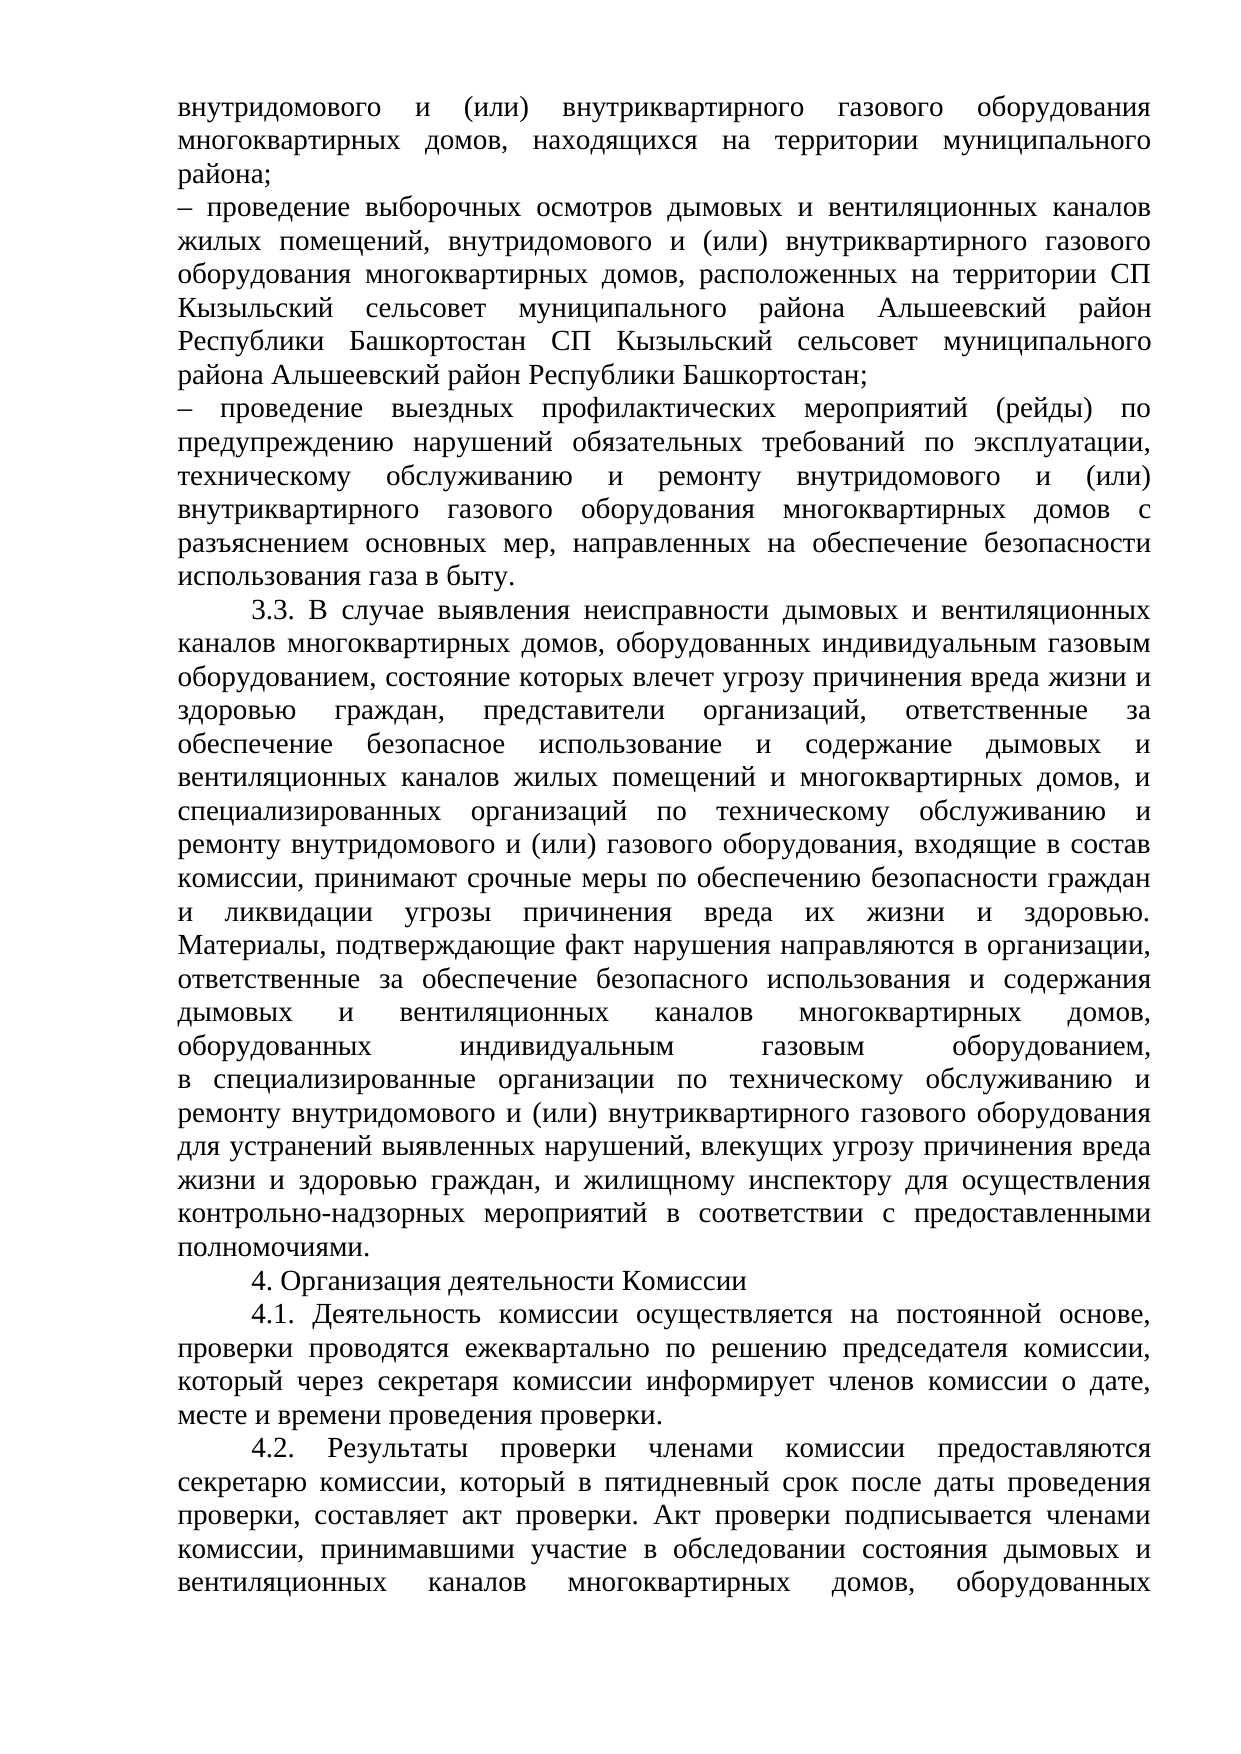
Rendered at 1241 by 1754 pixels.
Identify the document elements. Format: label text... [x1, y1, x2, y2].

text 4.1. Деятельность комиссии осуществляется на постоянной основе, проверки проводятся ежеквартально по решению председателя комиссии, который через секретаря комиссии информирует членов комиссии о дате, месте и времени проведения проверки. [177, 1296, 1152, 1430]
text – проведение выездных профилактических мероприятий (рейды) по предупреждению нарушений обязательных требований по эксплуатации, техническому обслуживанию и ремонту внутридомового и (или) внутриквартирного газового оборудования многоквартирных домов с разъяснением основных мер, направленных на обеспечение безопасности использования газа в быту. [177, 391, 1152, 592]
text 4. Организация деятельности Комиссии [177, 1263, 1152, 1296]
text – проведение выборочных осмотров дымовых и вентиляционных каналов жилых помещений, внутридомового и (или) внутриквартирного газового оборудования многоквартирных домов, расположенных на территории СП Кызыльский сельсовет муниципального района Альшеевский район Республики Башкортостан СП Кызыльский сельсовет муниципального района Альшеевский район Республики Башкортостан; [177, 189, 1152, 391]
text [177, 89, 1152, 189]
text 3.3. В случае выявления неисправности дымовых и вентиляционных каналов многоквартирных домов, оборудованных индивидуальным газовым оборудованием, состояние которых влечет угрозу причинения вреда жизни и здоровью граждан, представители организаций, ответственные за обеспечение безопасное использование и содержание дымовых и вентиляционных каналов жилых помещений и многоквартирных домов, и специализированных организаций по техническому обслуживанию и ремонту внутридомового и (или) газового оборудования, входящие в состав комиссии, принимают срочные меры по обеспечению безопасности граждан и ликвидации угрозы причинения вреда их жизни и здоровью. Материалы, подтверждающие факт нарушения направляются в организации, ответственные за обеспечение безопасного использования и содержания дымовых и вентиляционных каналов многоквартирных домов, оборудованных индивидуальным газовым оборудованием, в специализированные организации по техническому обслуживанию и ремонту внутридомового и (или) внутриквартирного газового оборудования для устранений выявленных нарушений, влекущих угрозу причинения вреда жизни и здоровью граждан, и жилищному инспектору для осуществления контрольно-надзорных мероприятий в соответствии с предоставленными полномочиями. [177, 592, 1152, 1263]
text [177, 1430, 1152, 1598]
